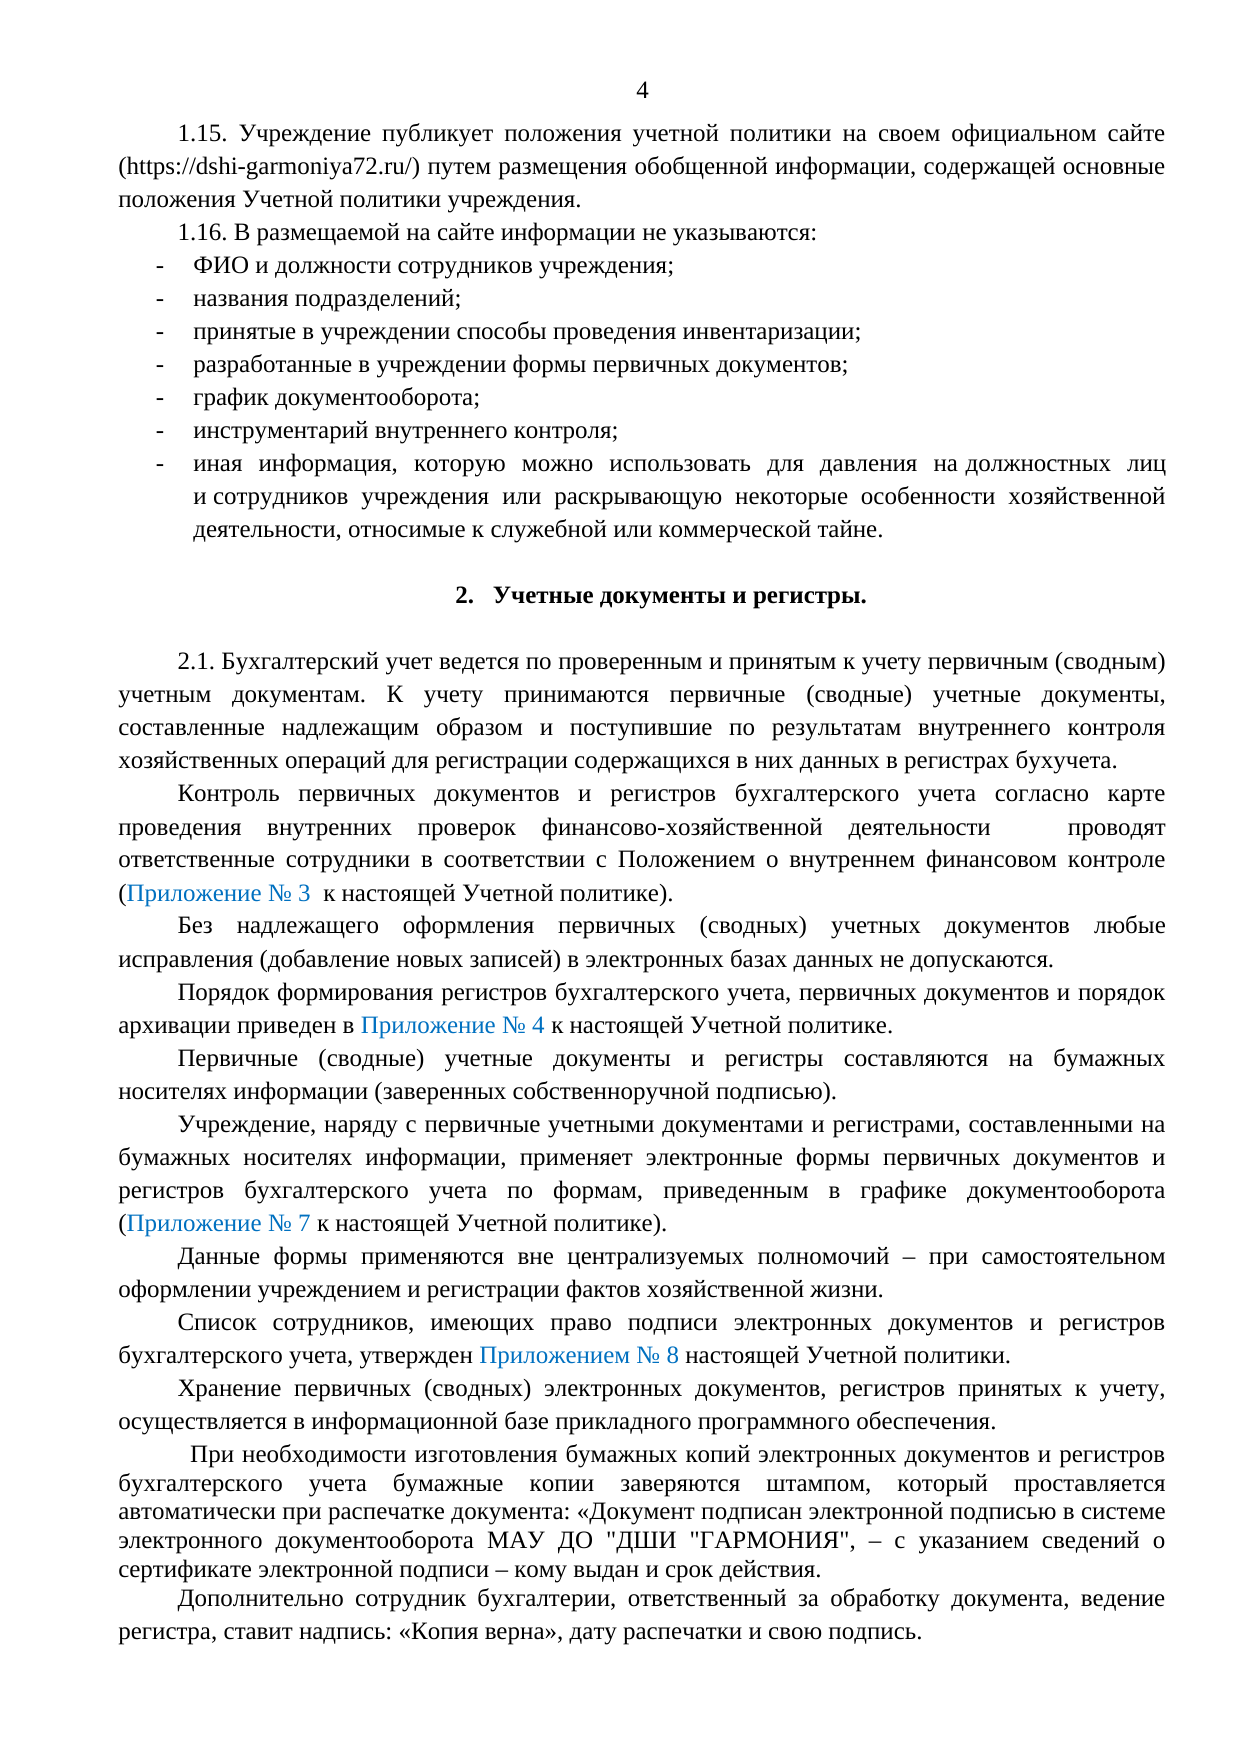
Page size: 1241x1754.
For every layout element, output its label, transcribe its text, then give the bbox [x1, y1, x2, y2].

text Список сотрудников, имеющих право подписи электронных документов и регистров бухгалтерского учета, утвержден Приложением № 8 настоящей Учетной политики. [118, 1307, 1166, 1369]
list принятые в учреждении способы проведения инвентаризации; [156, 316, 1166, 345]
text Контроль первичных документов и регистров бухгалтерского учета согласно карте проведения внутренних проверок финансово-хозяйственной деятельности проводят ответственные сотрудники в соответствии с Положением о внутреннем финансовом контроле (Приложение № 3 к настоящей Учетной политике). [118, 778, 1166, 906]
text Первичные (сводные) учетные документы и регистры составляются на бумажных носителях информации (заверенных собственноручной подписью). [118, 1043, 1166, 1104]
list ФИО и должности сотрудников учреждения; [156, 250, 1166, 279]
list иная информация, которую можно использовать для давления на должностных лиц и сотрудников учреждения или раскрывающую некоторые особенности хозяйственной деятельности, относимые к служебной или коммерческой тайне. [156, 448, 1166, 543]
text 2.1. Бухгалтерский учет ведется по проверенным и принятым к учету первичным (сводным) учетным документам. К учету принимаются первичные (сводные) учетные документы, составленные надлежащим образом и поступившие по результатам внутреннего контроля хозяйственных операций для регистрации содержащихся в них данных в регистрах бухучета. [118, 646, 1166, 774]
text При необходимости изготовления бумажных копий электронных документов и регистров бухгалтерского учета бумажные копии заверяются штампом, который проставляется автоматически при распечатке документа: «Документ подписан электронной подписью в системе электронного документооборота МАУ ДО "ДШИ "ГАРМОНИЯ", – с указанием сведений о сертификате электронной подписи – кому выдан и срок действия. [118, 1439, 1166, 1583]
list инструментарий внутреннего контроля; [156, 415, 1166, 444]
text Без надлежащего оформления первичных (сводных) учетных документов любые исправления (добавление новых записей) в электронных базах данных не допускаются. [118, 911, 1166, 972]
text 1.15. Учреждение публикует положения учетной политики на своем официальном сайте (https://dshi-garmoniya72.ru/) путем размещения обобщенной информации, содержащей основные положения Учетной политики учреждения. [118, 118, 1166, 213]
text 1.16. В размещаемой на сайте информации не указываются: [118, 217, 1166, 246]
list график документооборота; [156, 382, 1166, 411]
text Учреждение, наряду с первичные учетными документами и регистрами, составленными на бумажных носителях информации, применяет электронные формы первичных документов и регистров бухгалтерского учета по формам, приведенным в графике документооборота (Приложение № 7 к настоящей Учетной политике). [118, 1109, 1166, 1237]
list разработанные в учреждении формы первичных документов; [156, 349, 1166, 378]
text Хранение первичных (сводных) электронных документов, регистров принятых к учету, осуществляется в информационной базе прикладного программного обеспечения. [118, 1373, 1166, 1435]
text Дополнительно сотрудник бухгалтерии, ответственный за обработку документа, ведение регистра, ставит надпись: «Копия верна», дату распечатки и свою подпись. [118, 1583, 1166, 1644]
list названия подразделений; [156, 283, 1166, 312]
list Учетные документы и регистры. [156, 580, 1166, 609]
text Порядок формирования регистров бухгалтерского учета, первичных документов и порядок архивации приведен в Приложение № 4 к настоящей Учетной политике. [118, 977, 1166, 1038]
text Данные формы применяются вне централизуемых полномочий – при самостоятельном оформлении учреждением и регистрации фактов хозяйственной жизни. [118, 1241, 1166, 1303]
